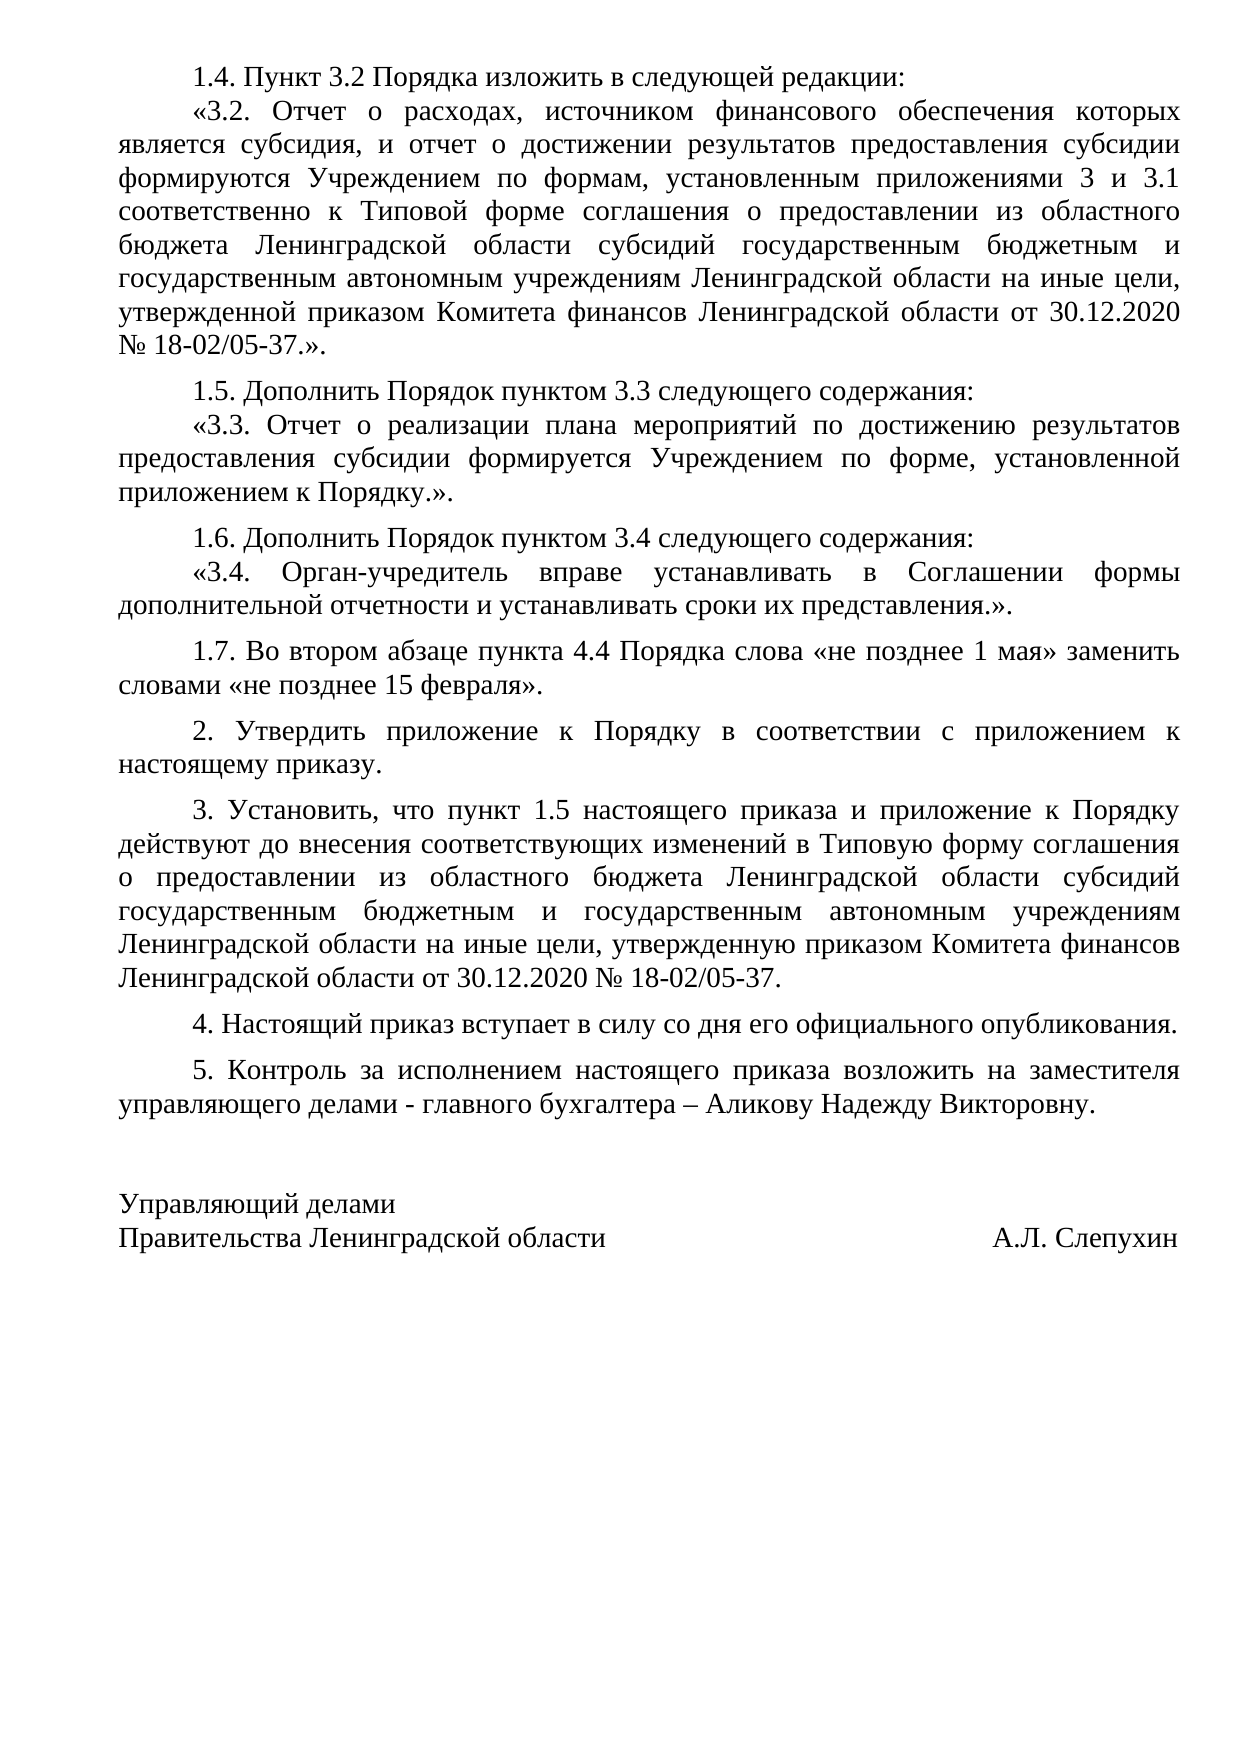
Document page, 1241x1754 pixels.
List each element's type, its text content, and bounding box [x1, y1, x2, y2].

text 1.5. Дополнить Порядок пунктом 3.3 следующего содержания: [118, 373, 1181, 407]
text Правительства Ленинградской области А.Л. Слепухин [118, 1220, 1181, 1253]
text 5. Контроль за исполнением настоящего приказа возложить на заместителя управляющего делами - главного бухгалтера – Аликову Надежду Викторовну. [118, 1052, 1181, 1119]
text 2. Утвердить приложение к Порядку в соответствии с приложением к настоящему приказу. [118, 713, 1181, 780]
text 1.6. Дополнить Порядок пунктом 3.4 следующего содержания: [118, 520, 1181, 554]
text Управляющий делами [118, 1186, 1181, 1220]
text 1.4. Пункт 3.2 Порядка изложить в следующей редакции: [118, 59, 1181, 93]
text 1.7. Во втором абзаце пункта 4.4 Порядка слова «не позднее 1 мая» заменить словами «не позднее 15 февраля». [118, 633, 1181, 700]
text 3. Установить, что пункт 1.5 настоящего приказа и приложение к Порядку действуют до внесения соответствующих изменений в Типовую форму соглашения о предоставлении из областного бюджета Ленинградской области субсидий государственным бюджетным и государственным автономным учреждениям Ленинградской области на иные цели, утвержденную приказом Комитета финансов Ленинградской области от 30.12.2020 № 18-02/05-37. [118, 792, 1181, 994]
text 4. Настоящий приказ вступает в силу со дня его официального опубликования. [118, 1006, 1181, 1040]
text «3.3. Отчет о реализации плана мероприятий по достижению результатов предоставления субсидии формируется Учреждением по форме, установленной приложением к Порядку.». [118, 407, 1181, 508]
text «3.2. Отчет о расходах, источником финансового обеспечения которых является субсидия, и отчет о достижении результатов предоставления субсидии формируются Учреждением по формам, установленным приложениями 3 и 3.1 соответственно к Типовой форме соглашения о предоставлении из областного бюджета Ленинградской области субсидий государственным бюджетным и государственным автономным учреждениям Ленинградской области на иные цели, утвержденной приказом Комитета финансов Ленинградской области от 30.12.2020 № 18-02/05-37.». [118, 93, 1181, 361]
text «3.4. Орган-учредитель вправе устанавливать в Соглашении формы дополнительной отчетности и устанавливать сроки их представления.». [118, 554, 1181, 621]
